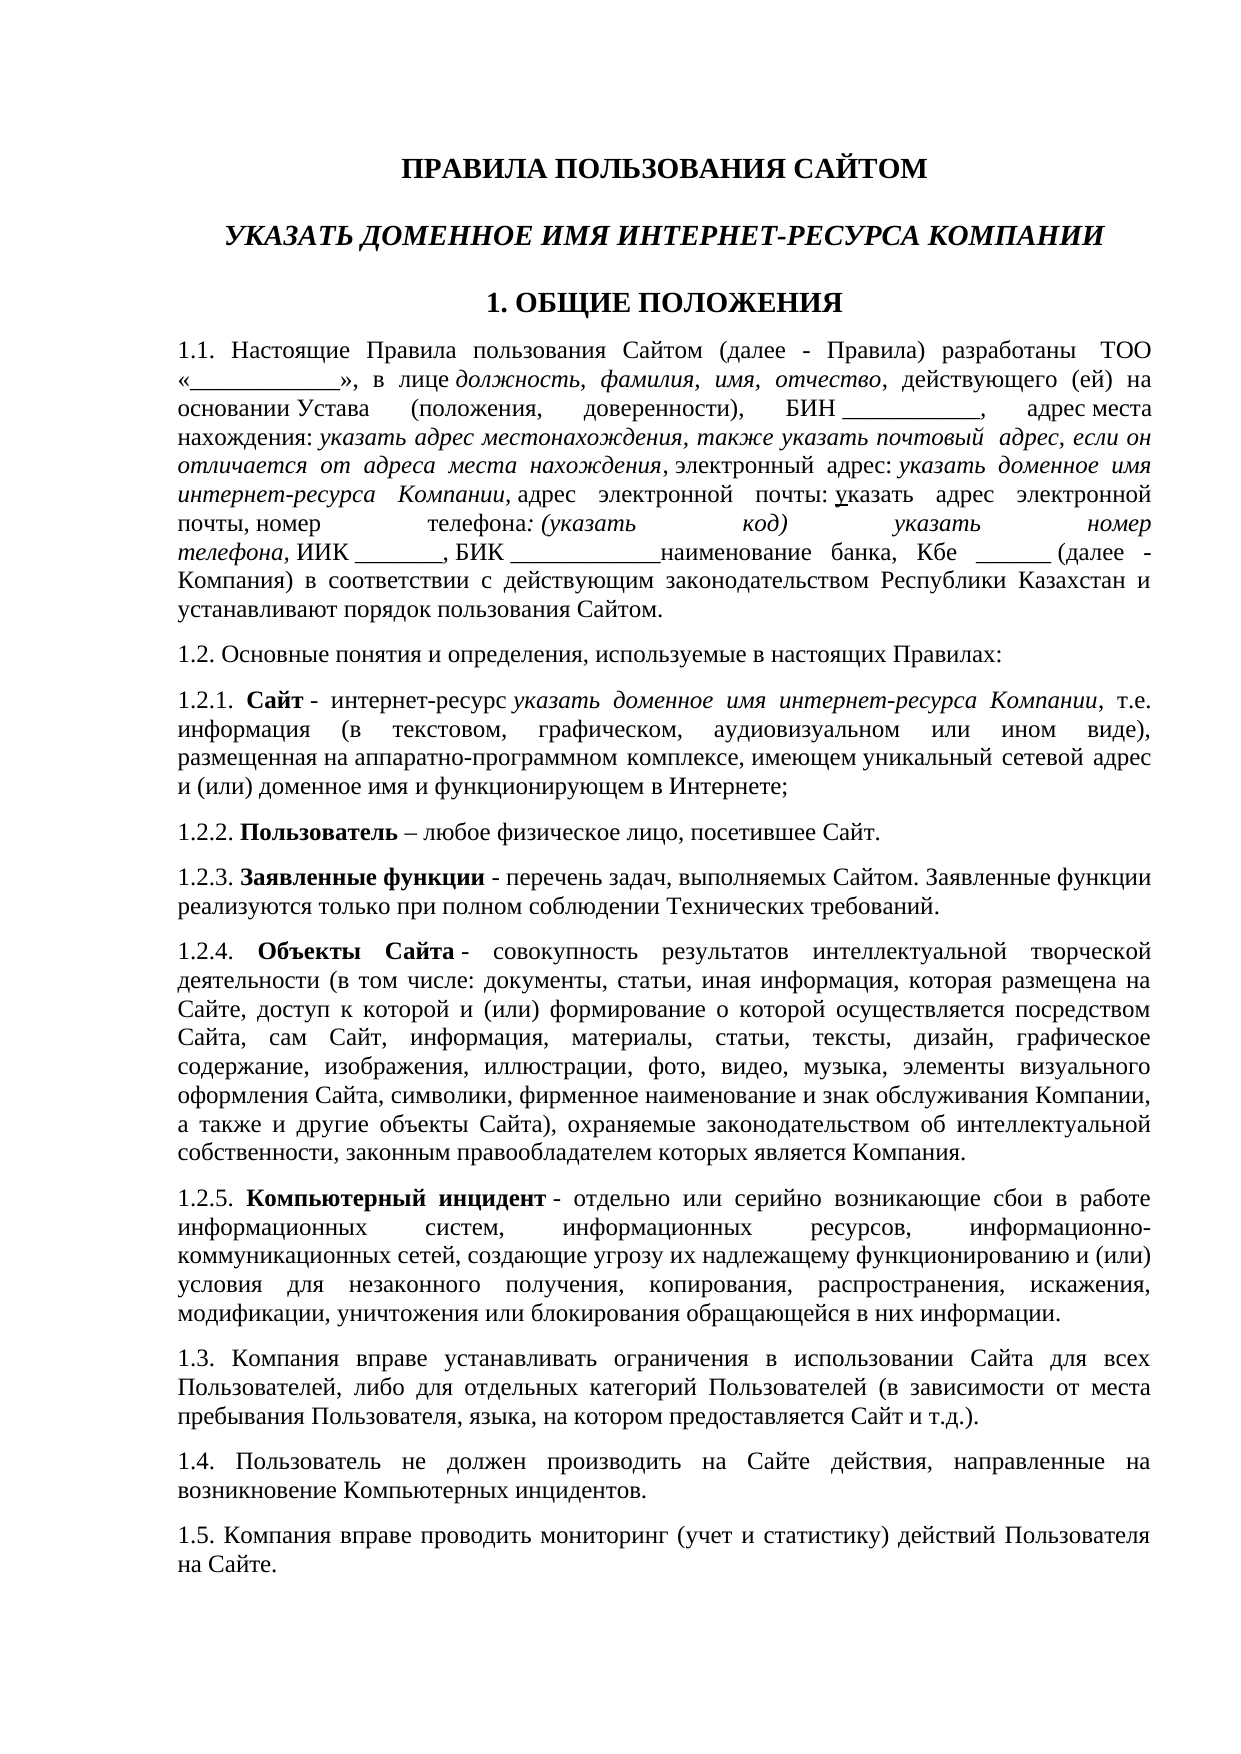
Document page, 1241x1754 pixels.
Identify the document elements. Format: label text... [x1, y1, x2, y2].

subtitle 1. ОБЩИЕ ПОЛОЖЕНИЯ [177, 285, 1152, 319]
subtitle ПРАВИЛА ПОЛЬЗОВАНИЯ САЙТОМ [177, 151, 1152, 185]
text 1.2. Основные понятия и определения, используемые в настоящих Правилах: [177, 639, 1152, 668]
text 1.2.5. Компьютерный инцидент - отдельно или серийно возникающие сбои в работе информационных систем, информационных ресурсов, информационно-коммуникационных сетей, создающие угрозу их надлежащему функционированию и (или) условия для незаконного получения, копирования, распространения, искажения, модификации, уничтожения или блокирования обращающейся в них информации. [177, 1183, 1152, 1327]
subtitle УКАЗАТЬ ДОМЕННОЕ ИМЯ ИНТЕРНЕТ-РЕСУРСА КОМПАНИИ [177, 218, 1152, 252]
text 1.2.2. Пользователь – любое физическое лицо, посетившее Сайт. [177, 817, 1152, 845]
text 1.1. Настоящие Правила пользования Сайтом (далее - Правила) разработаны ТОО «____________», в лице должность, фамилия, имя, отчество, действующего (ей) на основании Устава (положения, доверенности), БИН ___________, адрес места нахождения: указать адрес местонахождения, также указать почтовый адрес, если он отличается от адреса места нахождения, электронный адрес: указать доменное имя интернет-ресурса Компании, адрес электронной почты: указать адрес электронной почты, номер телефона: (указать код) указать номер телефона, ИИК _______, БИК ____________наименование банка, Кбе ______ (далее - Компания) в соответствии с действующим законодательством Республики Казахстан и устанавливают порядок пользования Сайтом. [177, 335, 1152, 623]
text 1.5. Компания вправе проводить мониторинг (учет и статистику) действий Пользователя на Сайте. [177, 1520, 1152, 1578]
text 1.2.4. Объекты Сайта - совокупность результатов интеллектуальной творческой деятельности (в том числе: документы, статьи, иная информация, которая размещена на Сайте, доступ к которой и (или) формирование о которой осуществляется посредством Сайта, сам Сайт, информация, материалы, статьи, тексты, дизайн, графическое содержание, изображения, иллюстрации, фото, видео, музыка, элементы визуального оформления Сайта, символики, фирменное наименование и знак обслуживания Компании, а также и другие объекты Сайта), охраняемые законодательством об интеллектуальной собственности, законным правообладателем которых является Компания. [177, 936, 1152, 1166]
text 1.2.3. Заявленные функции - перечень задач, выполняемых Сайтом. Заявленные функции реализуются только при полном соблюдении Технических требований. [177, 862, 1152, 919]
text 1.2.1. Сайт - интернет-ресурс указать доменное имя интернет-ресурса Компании, т.е. информация (в текстовом, графическом, аудиовизуальном или ином виде), размещенная на аппаратно-программном комплексе, имеющем уникальный сетевой адрес и (или) доменное имя и функционирующем в Интернете; [177, 685, 1152, 800]
text 1.3. Компания вправе устанавливать ограничения в использовании Сайта для всех Пользователей, либо для отдельных категорий Пользователей (в зависимости от места пребывания Пользователя, языка, на котором предоставляется Сайт и т.д.). [177, 1343, 1152, 1429]
text 1.4. Пользователь не должен производить на Сайте действия, направленные на возникновение Компьютерных инцидентов. [177, 1446, 1152, 1504]
